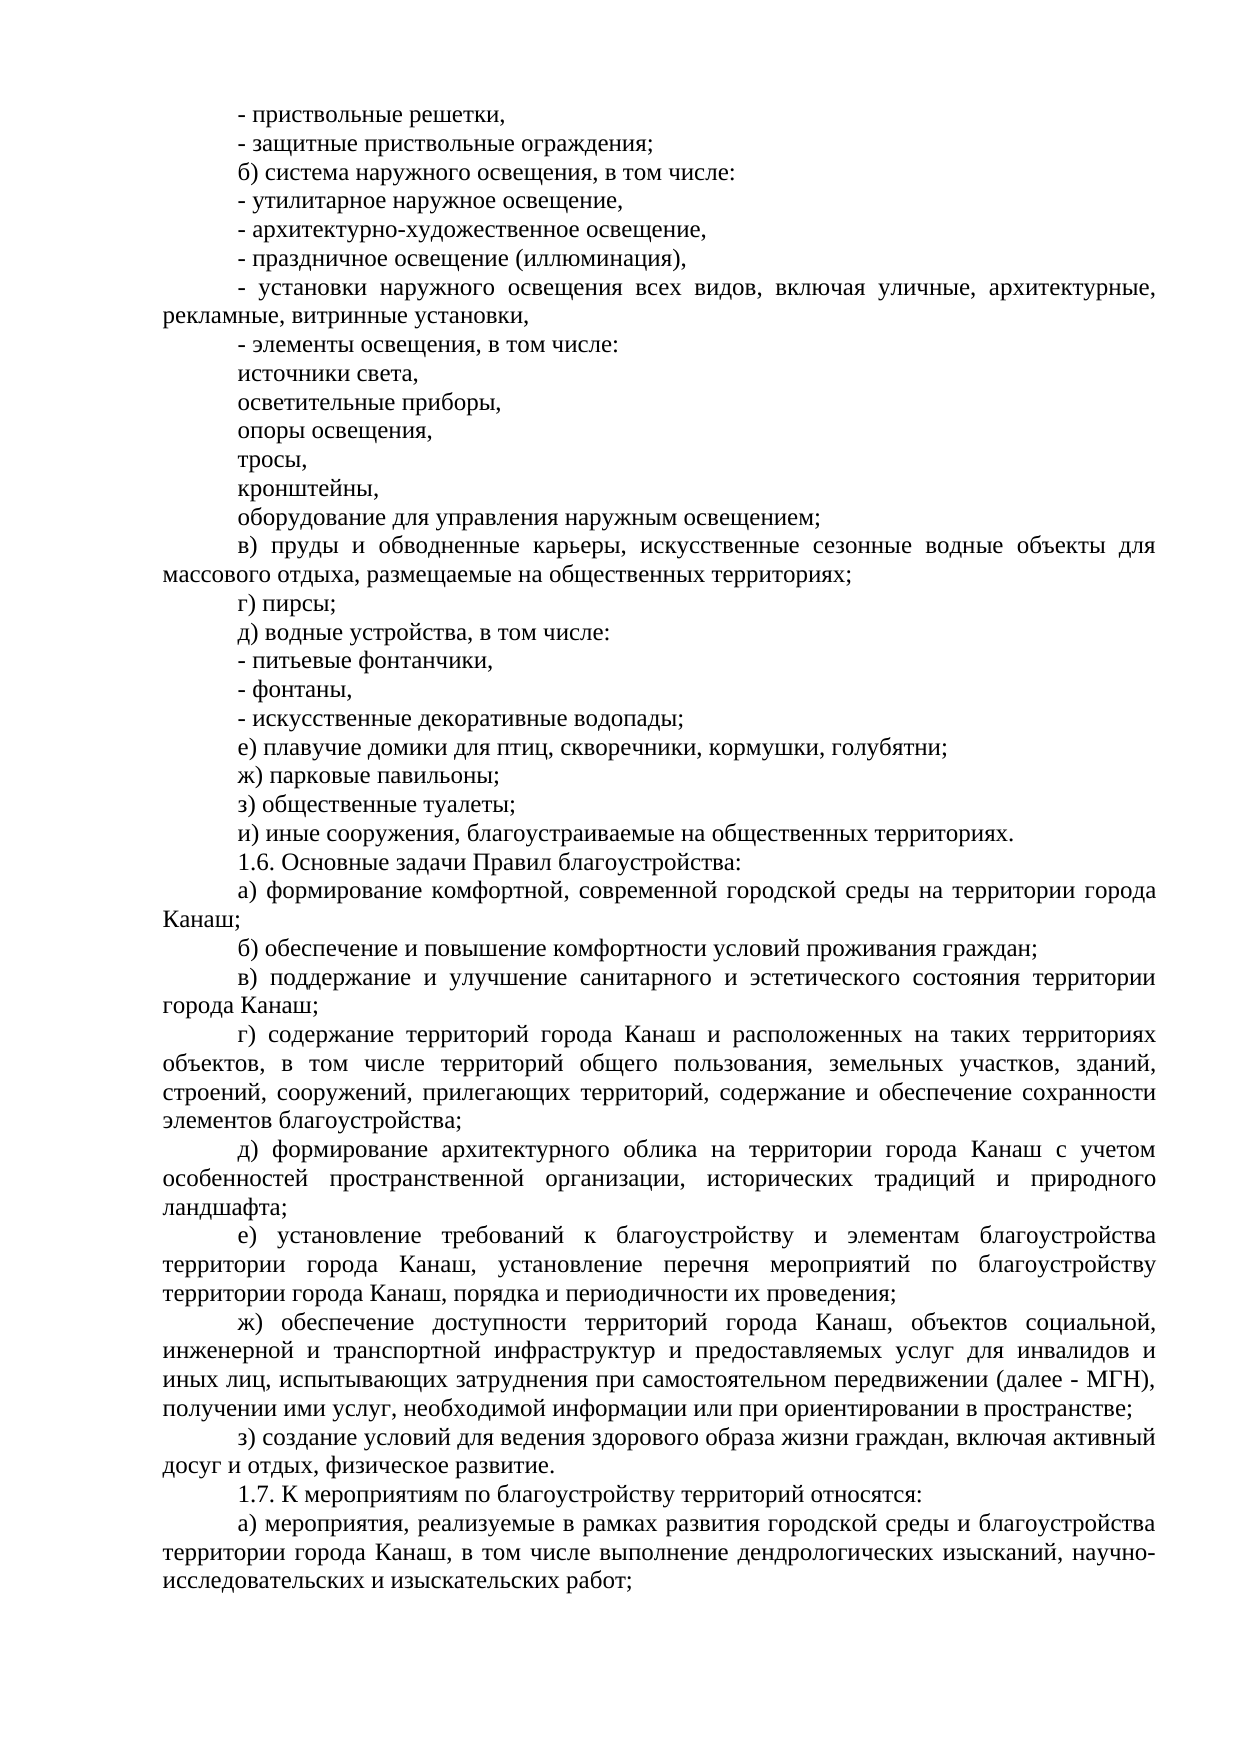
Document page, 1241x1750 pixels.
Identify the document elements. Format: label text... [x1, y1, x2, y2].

text а) формирование комфортной, современной городской среды на территории города Канаш; [162, 875, 1157, 933]
text опоры освещения, [162, 415, 1157, 444]
text е) установление требований к благоустройству и элементам благоустройства территории города Канаш, установление перечня мероприятий по благоустройству территории города Канаш, порядка и периодичности их проведения; [162, 1220, 1157, 1307]
text и) иные сооружения, благоустраиваемые на общественных территориях. [162, 818, 1157, 847]
text д) водные устройства, в том числе: [162, 617, 1157, 645]
text источники света, [162, 358, 1157, 387]
text - установки наружного освещения всех видов, включая уличные, архитектурные, рекламные, витринные установки, [162, 272, 1157, 329]
text - фонтаны, [162, 674, 1157, 703]
text - приствольные решетки, [162, 99, 1157, 128]
text 1.7. К мероприятиям по благоустройству территорий относятся: [162, 1479, 1157, 1508]
text 1.6. Основные задачи Правил благоустройства: [162, 847, 1157, 875]
text оборудование для управления наружным освещением; [162, 502, 1157, 530]
text е) плавучие домики для птиц, скворечники, кормушки, голубятни; [162, 732, 1157, 760]
text - праздничное освещение (иллюминация), [162, 243, 1157, 272]
text - утилитарное наружное освещение, [162, 185, 1157, 214]
text - архитектурно-художественное освещение, [162, 214, 1157, 243]
text з) общественные туалеты; [162, 789, 1157, 818]
text з) создание условий для ведения здорового образа жизни граждан, включая активный досуг и отдых, физическое развитие. [162, 1422, 1157, 1479]
text а) мероприятия, реализуемые в рамках развития городской среды и благоустройства территории города Канаш, в том числе выполнение дендрологических изысканий, научно-исследовательских и изыскательских работ; [162, 1508, 1157, 1594]
text г) содержание территорий города Канаш и расположенных на таких территориях объектов, в том числе территорий общего пользования, земельных участков, зданий, строений, сооружений, прилегающих территорий, содержание и обеспечение сохранности элементов благоустройства; [162, 1019, 1157, 1134]
text - искусственные декоративные водопады; [162, 703, 1157, 732]
text в) пруды и обводненные карьеры, искусственные сезонные водные объекты для массового отдыха, размещаемые на общественных территориях; [162, 530, 1157, 588]
text ж) обеспечение доступности территорий города Канаш, объектов социальной, инженерной и транспортной инфраструктур и предоставляемых услуг для инвалидов и иных лиц, испытывающих затруднения при самостоятельном передвижении (далее - МГН), получении ими услуг, необходимой информации или при ориентировании в пространстве; [162, 1307, 1157, 1422]
text осветительные приборы, [162, 387, 1157, 415]
text - элементы освещения, в том числе: [162, 329, 1157, 358]
text б) обеспечение и повышение комфортности условий проживания граждан; [162, 933, 1157, 962]
text в) поддержание и улучшение санитарного и эстетического состояния территории города Канаш; [162, 962, 1157, 1019]
text г) пирсы; [162, 588, 1157, 617]
text тросы, [162, 444, 1157, 473]
text - питьевые фонтанчики, [162, 645, 1157, 674]
text ж) парковые павильоны; [162, 760, 1157, 789]
text - защитные приствольные ограждения; [162, 128, 1157, 157]
text б) система наружного освещения, в том числе: [162, 157, 1157, 185]
text д) формирование архитектурного облика на территории города Канаш с учетом особенностей пространственной организации, исторических традиций и природного ландшафта; [162, 1134, 1157, 1220]
text кронштейны, [162, 473, 1157, 502]
